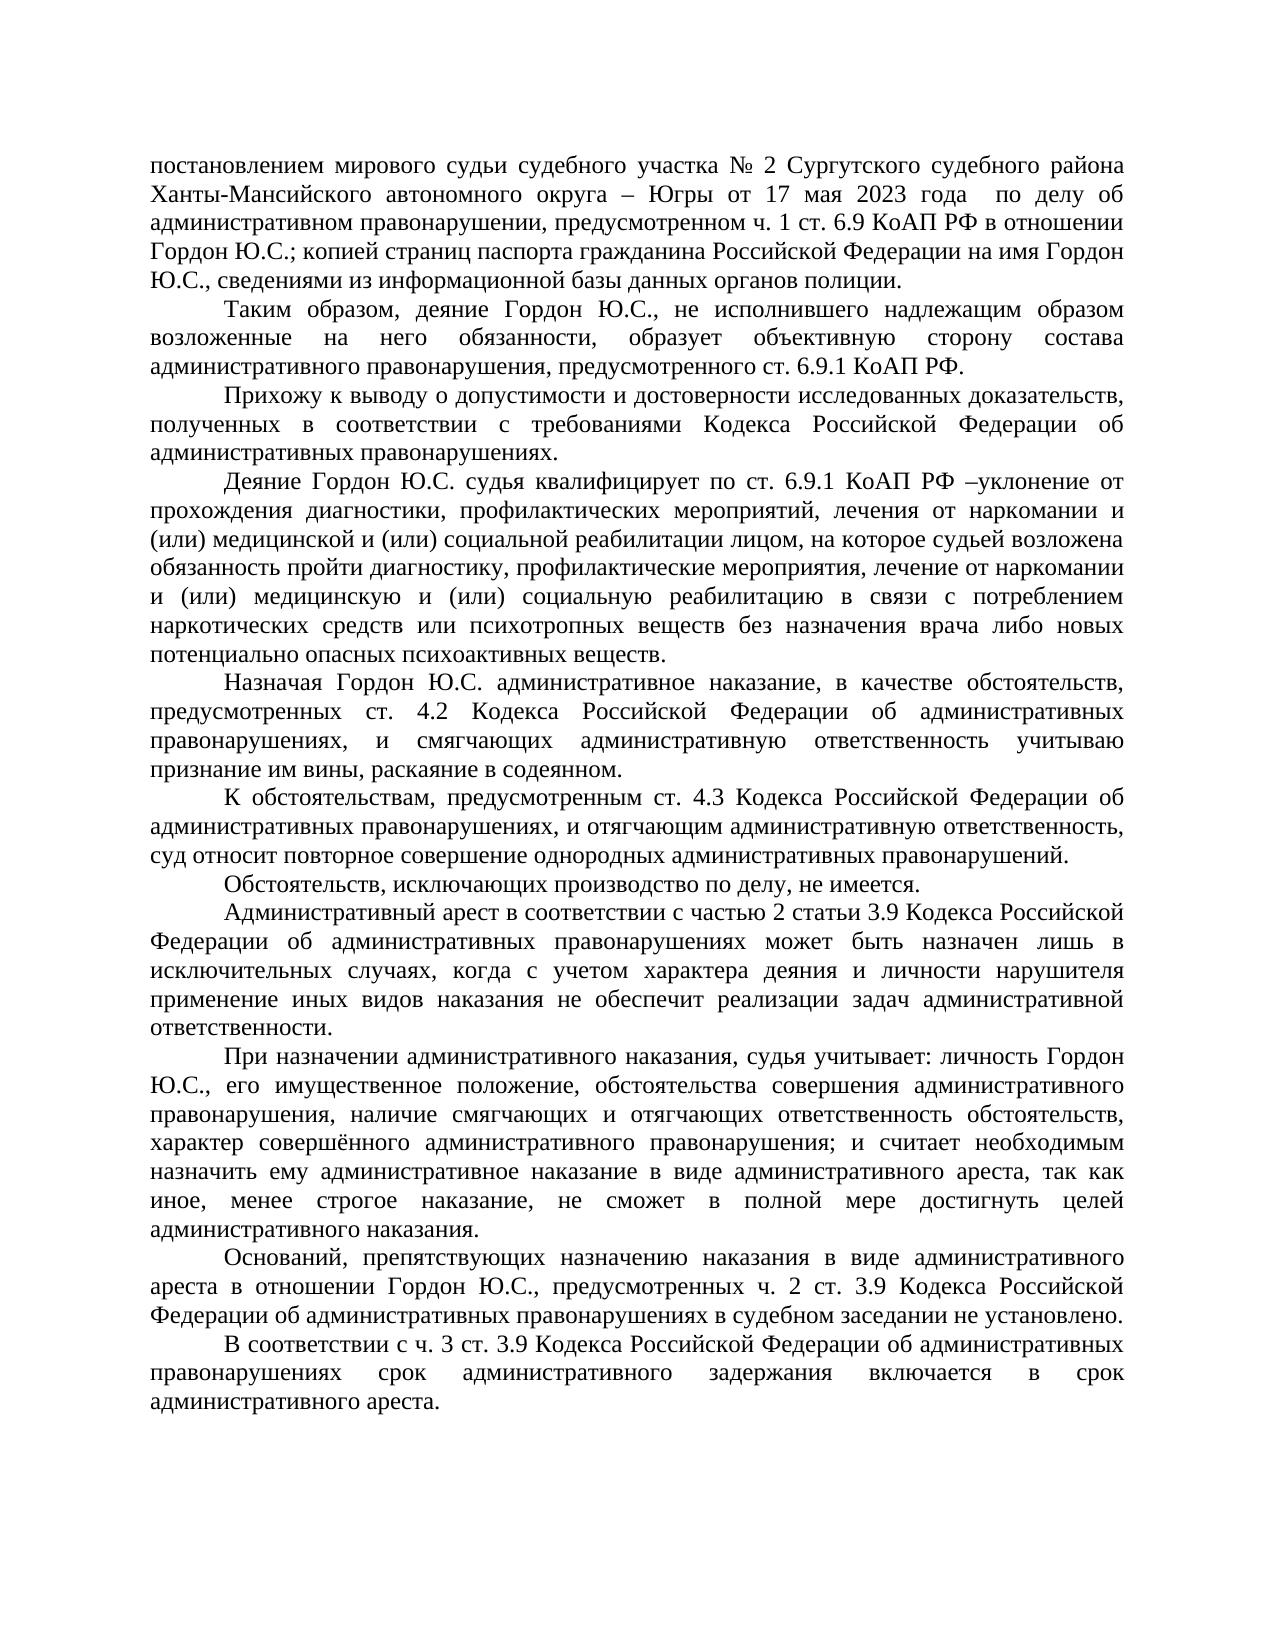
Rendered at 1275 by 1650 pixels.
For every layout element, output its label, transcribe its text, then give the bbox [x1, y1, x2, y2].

text Деяние Гордон Ю.С. судья квалифицирует по ст. 6.9.1 КоАП РФ –уклонение от прохождения диагностики, профилактических мероприятий, лечения от наркомании и (или) медицинской и (или) социальной реабилитации лицом, на которое судьей возложена обязанность пройти диагностику, профилактические мероприятия, лечение от наркомании и (или) медицинскую и (или) социальную реабилитацию в связи с потреблением наркотических средств или психотропных веществ без назначения врача либо новых потенциально опасных психоактивных веществ. [150, 466, 1125, 667]
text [150, 150, 1125, 294]
text К обстоятельствам, предусмотренным ст. 4.3 Кодекса Российской Федерации об административных правонарушениях, и отягчающим административную ответственность, суд относит повторное совершение однородных административных правонарушений. [150, 782, 1125, 869]
text Назначая Гордон Ю.С. административное наказание, в качестве обстоятельств, предусмотренных ст. 4.2 Кодекса Российской Федерации об административных правонарушениях, и смягчающих административную ответственность учитываю признание им вины, раскаяние в содеянном. [150, 667, 1125, 782]
text Таким образом, деяние Гордон Ю.С., не исполнившего надлежащим образом возложенные на него обязанности, образует объективную сторону состава административного правонарушения, предусмотренного ст. 6.9.1 КоАП РФ. [150, 294, 1125, 380]
text Прихожу к выводу о допустимости и достоверности исследованных доказательств, полученных в соответствии с требованиями Кодекса Российской Федерации об административных правонарушениях. [150, 380, 1125, 466]
text Обстоятельств, исключающих производство по делу, не имеется. [150, 869, 1125, 897]
text Административный арест в соответствии с частью 2 статьи 3.9 Кодекса Российской Федерации об административных правонарушениях может быть назначен лишь в исключительных случаях, когда с учетом характера деяния и личности нарушителя применение иных видов наказания не обеспечит реализации задач административной ответственности. [150, 897, 1125, 1041]
text В соответствии с ч. 3 ст. 3.9 Кодекса Российской Федерации об административных правонарушениях срок административного задержания включается в срок административного ареста. [150, 1329, 1125, 1415]
text Оснований, препятствующих назначению наказания в виде административного ареста в отношении Гордон Ю.С., предусмотренных ч. 2 ст. 3.9 Кодекса Российской Федерации об административных правонарушениях в судебном заседании не установлено. [150, 1242, 1125, 1329]
text При назначении административного наказания, судья учитывает: личность Гордон Ю.С., его имущественное положение, обстоятельства совершения административного правонарушения, наличие смягчающих и отягчающих ответственность обстоятельств, характер совершённого административного правонарушения; и считает необходимым назначить ему административное наказание в виде административного ареста, так как иное, менее строгое наказание, не сможет в полной мере достигнуть целей административного наказания. [150, 1041, 1125, 1242]
